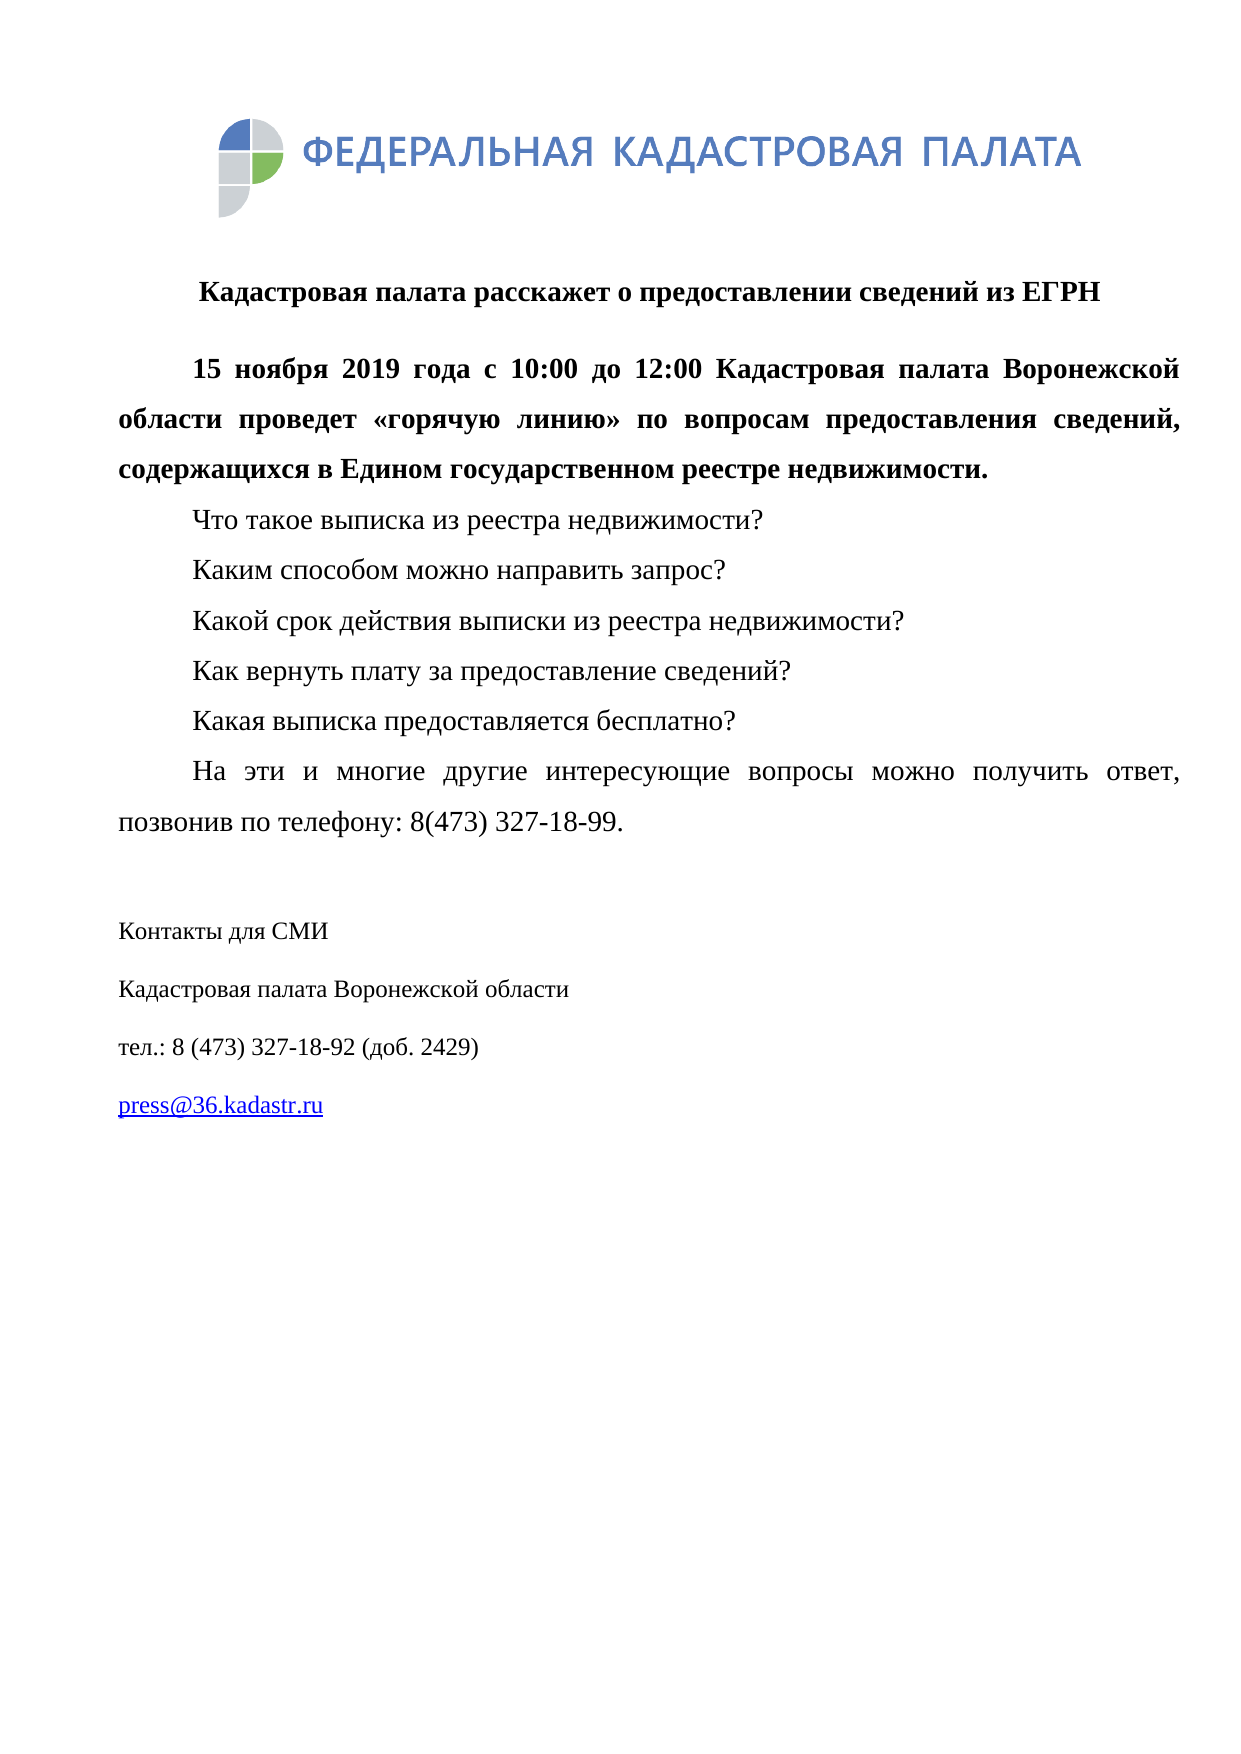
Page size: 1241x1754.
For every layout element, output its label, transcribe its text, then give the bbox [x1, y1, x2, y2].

text Какая выписка предоставляется бесплатно? [118, 703, 1181, 737]
text На эти и многие другие интересующие вопросы можно получить ответ, позвонив по телефону: 8(473) 327-18-99. [118, 753, 1181, 837]
text Что такое выписка из реестра недвижимости? [118, 502, 1181, 536]
text 15 ноября 2019 года с 10:00 до 12:00 Кадастровая палата Воронежской области проведет «горячую линию» по вопросам предоставления сведений, содержащихся в Едином государственном реестре недвижимости. [118, 351, 1181, 485]
text press@36.kadastr.ru [118, 1090, 1181, 1119]
text Какой срок действия выписки из реестра недвижимости? [118, 603, 1181, 636]
text тел.: 8 (473) 327-18-92 (доб. 2429) [118, 1032, 1181, 1061]
text Каким способом можно направить запрос? [118, 552, 1181, 586]
text Кадастровая палата Воронежской области [118, 974, 1181, 1003]
text Кадастровая палата расскажет о предоставлении сведений из ЕГРН [118, 274, 1181, 307]
picture [218, 118, 1082, 218]
text Контакты для СМИ [118, 916, 1181, 945]
text Как вернуть плату за предоставление сведений? [118, 653, 1181, 686]
